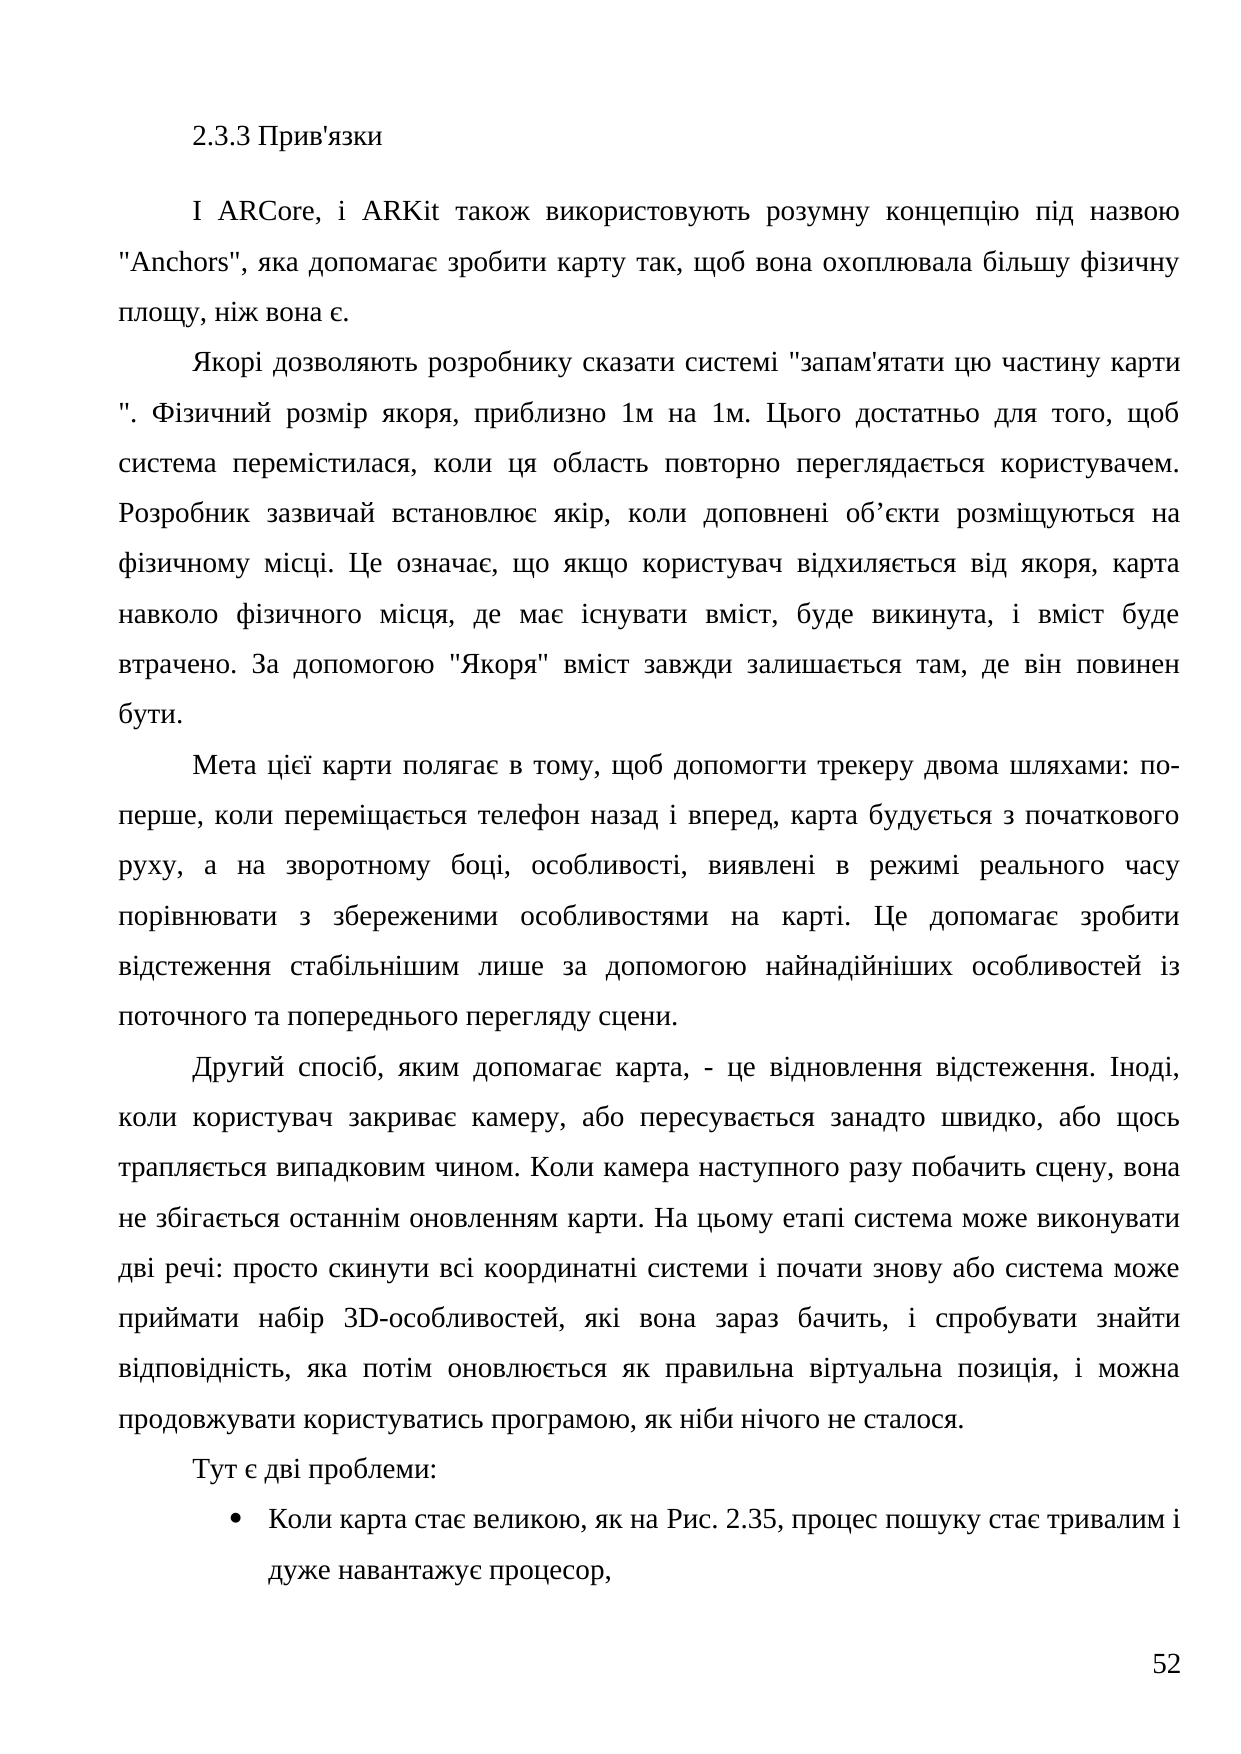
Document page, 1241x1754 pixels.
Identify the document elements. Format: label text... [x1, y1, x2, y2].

subtitle Прив'язки [118, 118, 1181, 152]
text Мета цієї карти полягає в тому, щоб допомогти трекеру двома шляхами: по-перше, коли переміщається телефон назад і вперед, карта будується з початкового руху, а на зворотному боці, особливості, виявлені в режимі реального часу порівнювати з збереженими особливостями на карті. Це допомагає зробити відстеження стабільнішим лише за допомогою найнадійніших особливостей із поточного та попереднього перегляду сцени. [118, 747, 1181, 1032]
text Якорі дозволяють розробнику сказати системі "запам'ятати цю частину карти ". Фізичний розмір якоря, приблизно 1м на 1м. Цього достатньо для того, щоб система перемістилася, коли ця область повторно переглядається користувачем. Розробник зазвичай встановлює якір, коли доповнені об’єкти розміщуються на фізичному місці. Це означає, що якщо користувач відхиляється від якоря, карта навколо фізичного місця, де має існувати вміст, буде викинута, і вміст буде втрачено. За допомогою "Якоря" вміст завжди залишається там, де він повинен бути. [118, 344, 1181, 730]
text Тут є дві проблеми: [118, 1451, 1181, 1485]
text Другий спосіб, яким допомагає карта, - це відновлення відстеження. Іноді, коли користувач закриває камеру, або пересувається занадто швидко, або щось трапляється випадковим чином. Коли камера наступного разу побачить сцену, вона не збігається останнім оновленням карти. На цьому етапі система може виконувати дві речі: просто скинути всі координатні системи і почати знову або система може приймати набір 3D-особливостей, які вона зараз бачить, і спробувати знайти відповідність, яка потім оновлюється як правильна віртуальна позиція, і можна продовжувати користуватись програмою, як ніби нічого не сталося. [118, 1049, 1181, 1434]
text І ARCore, і ARKit також використовують розумну концепцію під назвою "Anchors", яка допомагає зробити карту так, щоб вона охоплювала більшу фізичну площу, ніж вона є. [118, 193, 1181, 328]
